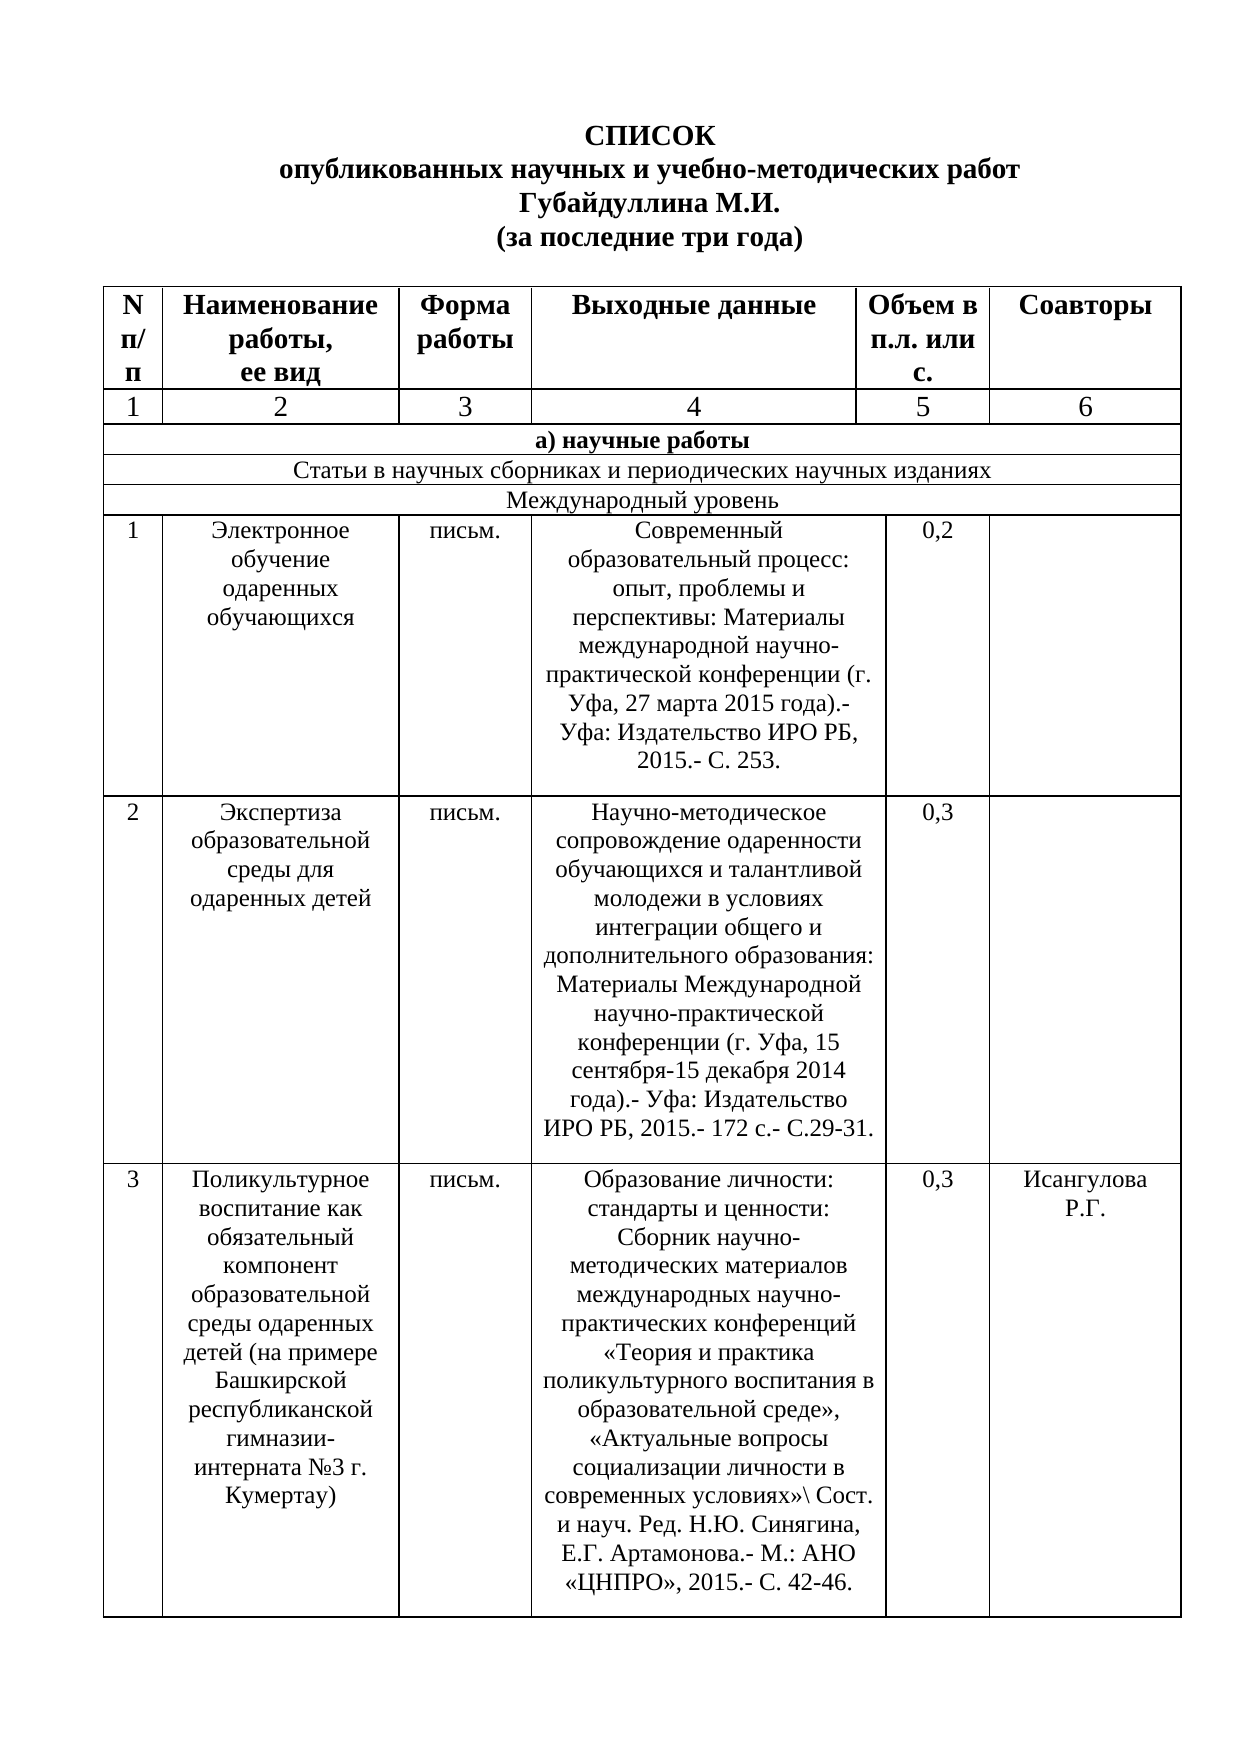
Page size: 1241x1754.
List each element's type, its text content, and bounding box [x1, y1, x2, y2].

table_header N п/п [104, 287, 162, 388]
table_cell письм. [400, 1164, 531, 1616]
text СПИСОК [177, 118, 1122, 152]
table_cell [990, 797, 1180, 1163]
table_cell Международный уровень [104, 485, 1180, 514]
table_cell Исангулова Р.Г. [990, 1164, 1180, 1616]
table_cell 5 [857, 390, 989, 423]
text опубликованных научных и учебно-методических работ [177, 152, 1122, 185]
table_header Соавторы [990, 287, 1180, 388]
table_cell 3 [400, 390, 531, 423]
table_cell Современный образовательный процесс: опыт, проблемы и перспективы: Материалы международной научно-практической конференции (г. Уфа, 27 марта 2015 года).-Уфа: Издательство ИРО РБ, 2015.- С. 253. [532, 516, 885, 795]
table_cell 0,2 [887, 516, 989, 795]
table_cell письм. [400, 797, 531, 1163]
table_cell Поликультурное воспитание как обязательный компонент образовательной среды одаренных детей (на примере Башкирской республиканской гимназии-интерната №3 г. Кумертау) [163, 1164, 398, 1616]
text (за последние три года) [177, 219, 1122, 252]
table_cell Научно-методическое сопровождение одаренности обучающихся и талантливой молодежи в условиях интеграции общего и дополнительного образования: Материалы Международной научно-практической конференции (г. Уфа, 15 сентября-15 декабря 2014 года).- Уфа: Издательство ИРО РБ, 2015.- 172 с.- С.29-31. [532, 797, 885, 1163]
table_cell 0,3 [887, 797, 989, 1163]
table_header Объем в п.л. или с. [857, 287, 989, 388]
table_cell 1 [104, 390, 162, 423]
table_cell 2 [163, 390, 398, 423]
table_cell [990, 516, 1180, 795]
table_cell 6 [990, 390, 1180, 423]
table_cell 3 [104, 1164, 162, 1616]
table_cell Статьи в научных сборниках и периодических научных изданиях [104, 455, 1180, 484]
text Губайдуллина М.И. [177, 185, 1122, 219]
table_cell а) научные работы [104, 425, 1180, 453]
table_header Наименование работы, ее вид [163, 287, 399, 388]
table_cell 1 [104, 516, 162, 795]
table_header Выходные данные [532, 287, 856, 388]
table_cell Образование личности: стандарты и ценности: Сборник научно-методических материалов международных научно-практических конференций «Теория и практика поликультурного воспитания в образовательной среде», «Актуальные вопросы социализации личности в современных условиях»\ Сост. и науч. Ред. Н.Ю. Синягина, Е.Г. Артамонова.- М.: АНО «ЦНПРО», 2015.- С. 42-46. [532, 1164, 885, 1616]
table_header Форма работы [400, 287, 531, 388]
table_cell Электронное обучение одаренных обучающихся [163, 516, 398, 795]
table_cell Экспертиза образовательной среды для одаренных детей [163, 797, 398, 1163]
table_cell 2 [104, 797, 162, 1163]
table_cell 4 [532, 390, 855, 423]
table_cell письм. [400, 516, 531, 795]
table_cell 0,3 [887, 1164, 989, 1616]
